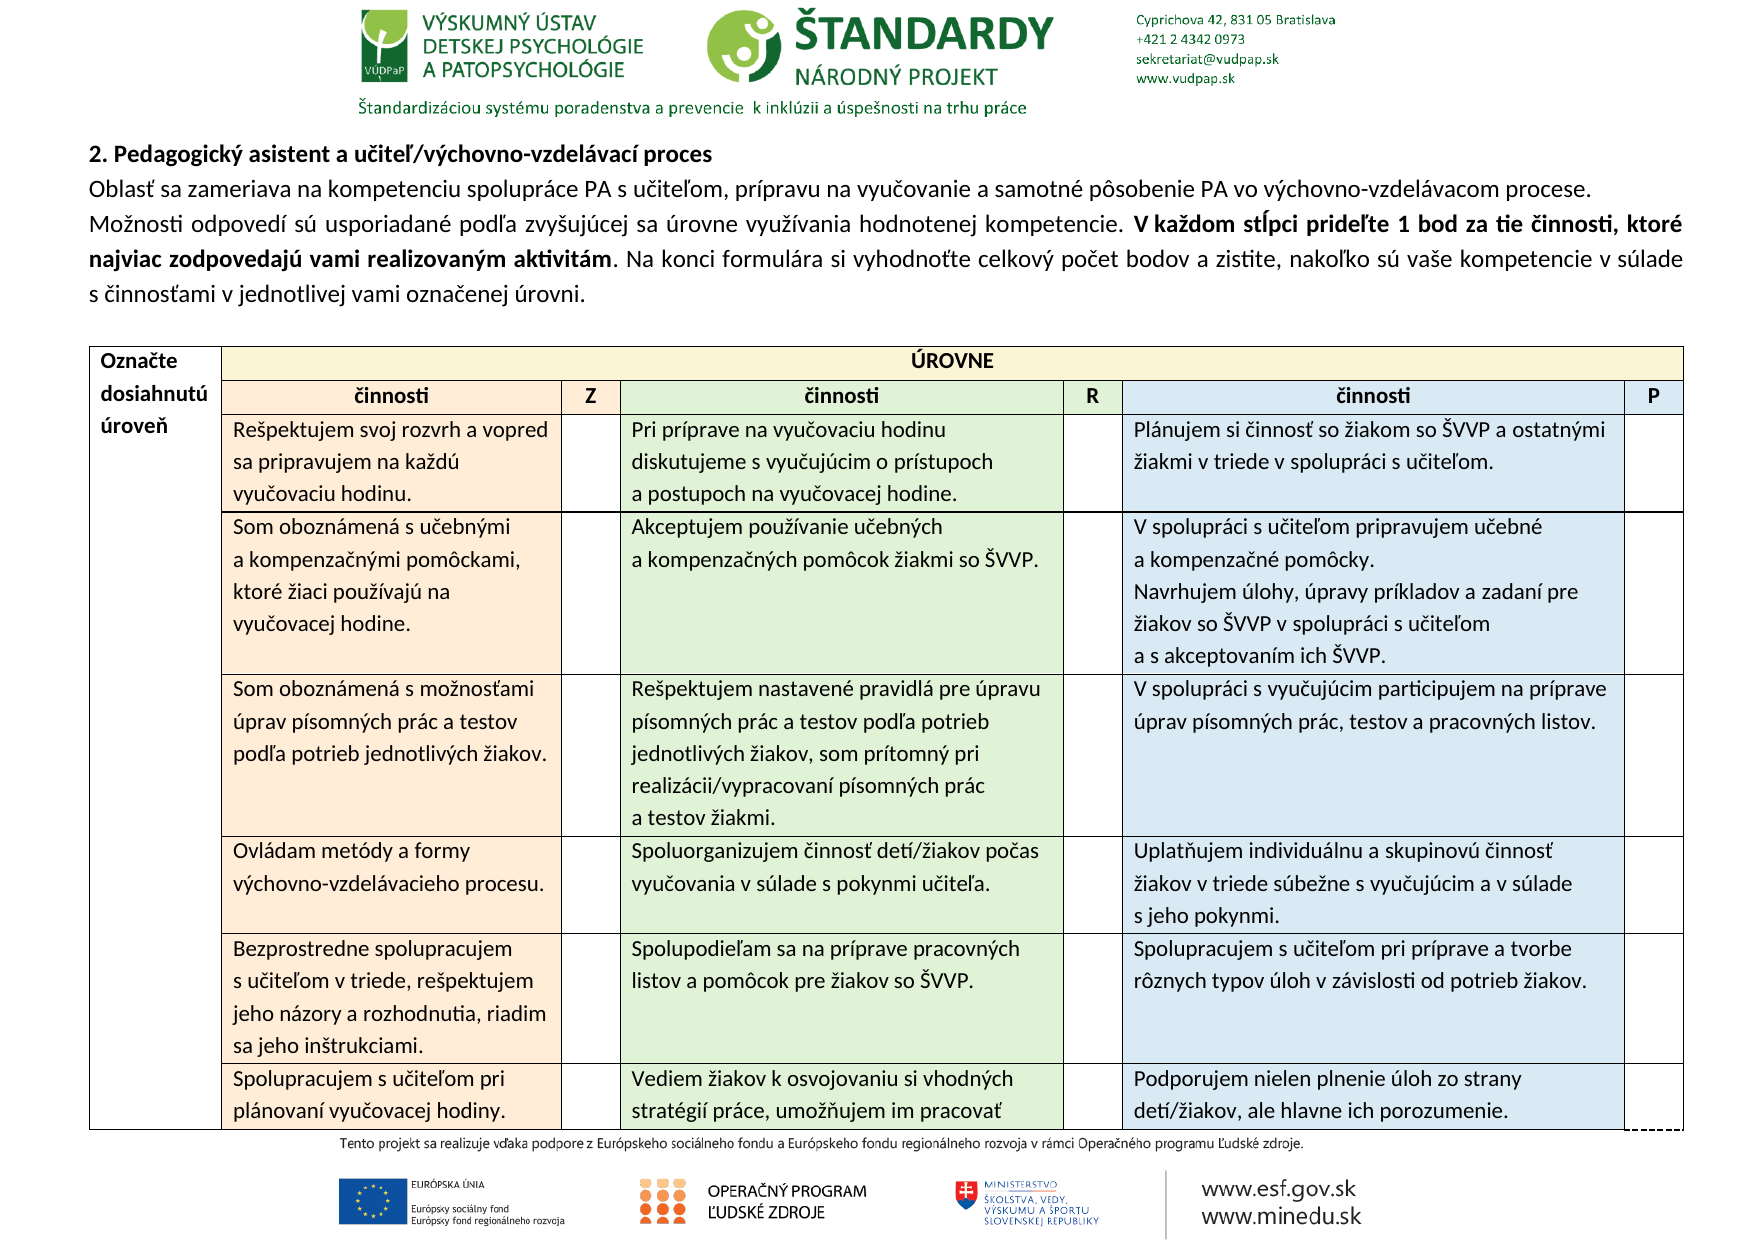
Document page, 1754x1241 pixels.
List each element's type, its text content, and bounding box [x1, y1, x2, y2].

table_cell [1064, 1064, 1122, 1129]
table_cell Bezprostredne spolupracujem s učiteľom v triede, rešpektujem jeho názory a rozhodnutia, riadim sa jeho inštrukciami. [222, 934, 561, 1063]
table_cell [562, 513, 620, 673]
table_cell [1064, 934, 1122, 1063]
table_cell [1625, 415, 1683, 511]
table_cell [562, 675, 620, 836]
table_cell [1625, 934, 1683, 1063]
table_cell činnosti [1123, 381, 1624, 414]
table_cell Z [562, 381, 620, 414]
table_cell [1625, 513, 1683, 673]
table_cell Akceptujem používanie učebných a kompenzačných pomôcok žiakmi so ŠVVP. [621, 513, 1063, 673]
table_cell Spolupracujem s učiteľom pri príprave a tvorbe rôznych typov úloh v závislosti od potrieb žiakov. [1123, 934, 1624, 1063]
table_cell [1625, 837, 1683, 933]
table_cell Spolupracujem s učiteľom pri plánovaní vyučovacej hodiny. [222, 1064, 561, 1129]
table_cell [562, 837, 620, 933]
table_cell [1625, 1064, 1683, 1129]
table_cell [1625, 675, 1683, 836]
table_cell [562, 934, 620, 1063]
picture [324, 1136, 1370, 1241]
table_cell [562, 1064, 620, 1129]
text Oblasť sa zameriava na kompetenciu spolupráce PA s učiteľom, prípravu na vyučovanie a samotné pôsobenie PA vo výchovno-vzdelávacom procese. [89, 173, 1683, 204]
table_cell R [1064, 381, 1122, 414]
text 2. Pedagogický asistent a učiteľ/výchovno-vzdelávací proces [89, 138, 1662, 169]
table_header ÚROVNE [222, 347, 1683, 380]
table_cell Podporujem nielen plnenie úloh zo strany detí/žiakov, ale hlavne ich porozumenie. [1123, 1064, 1624, 1129]
text Možnosti odpovedí sú usporiadané podľa zvyšujúcej sa úrovne využívania hodnotenej kompetencie. V každom stĺpci prideľte 1 bod za tie činnosti, ktoré najviac zodpovedajú vami realizovaným aktivitám. Na konci formulára si vyhodnoťte celkový počet bodov a zistite, nakoľko sú vaše kompetencie v súlade s činnosťami v jednotlivej vami označenej úrovni. [89, 208, 1683, 309]
table_cell [1064, 837, 1122, 933]
table_cell V spolupráci s učiteľom pripravujem učebné a kompenzačné pomôcky. Navrhujem úlohy, úpravy príkladov a zadaní pre žiakov so ŠVVP v spolupráci s učiteľom a s akceptovaním ich ŠVVP. [1123, 513, 1624, 673]
table_cell Spolupodieľam sa na príprave pracovných listov a pomôcok pre žiakov so ŠVVP. [621, 934, 1063, 1063]
table_cell Som oboznámená s učebnými a kompenzačnými pomôckami, ktoré žiaci používajú na vyučovacej hodine. [222, 513, 561, 673]
table_cell činnosti [621, 381, 1063, 414]
table_cell Rešpektujem nastavené pravidlá pre úpravu písomných prác a testov podľa potrieb jednotlivých žiakov, som prítomný pri realizácii/vypracovaní písomných prác a testov žiakmi. [621, 675, 1063, 836]
table_cell Spoluorganizujem činnosť detí/žiakov počas vyučovania v súlade s pokynmi učiteľa. [621, 837, 1063, 933]
table_header Označte dosiahnutú úroveň [90, 347, 221, 1129]
table_cell [562, 415, 620, 511]
table_cell V spolupráci s vyučujúcim participujem na príprave úprav písomných prác, testov a pracovných listov. [1123, 675, 1624, 836]
table_cell Rešpektujem svoj rozvrh a vopred sa pripravujem na každú vyučovaciu hodinu. [222, 415, 561, 511]
table_cell Pri príprave na vyučovaciu hodinu diskutujeme s vyučujúcim o prístupoch a postupoch na vyučovacej hodine. [621, 415, 1063, 511]
table_cell [1064, 675, 1122, 836]
table_cell P [1625, 381, 1683, 414]
picture [292, 0, 1422, 121]
table_cell Uplatňujem individuálnu a skupinovú činnosť žiakov v triede súbežne s vyučujúcim a v súlade s jeho pokynmi. [1123, 837, 1624, 933]
table_cell činnosti [222, 381, 561, 414]
table_cell [1064, 513, 1122, 673]
table_cell Plánujem si činnosť so žiakom so ŠVVP a ostatnými žiakmi v triede v spolupráci s učiteľom. [1123, 415, 1624, 511]
table_cell [1064, 415, 1122, 511]
table_cell Som oboznámená s možnosťami úprav písomných prác a testov podľa potrieb jednotlivých žiakov. [222, 675, 561, 836]
table_cell Ovládam metódy a formy výchovno-vzdelávacieho procesu. [222, 837, 561, 933]
